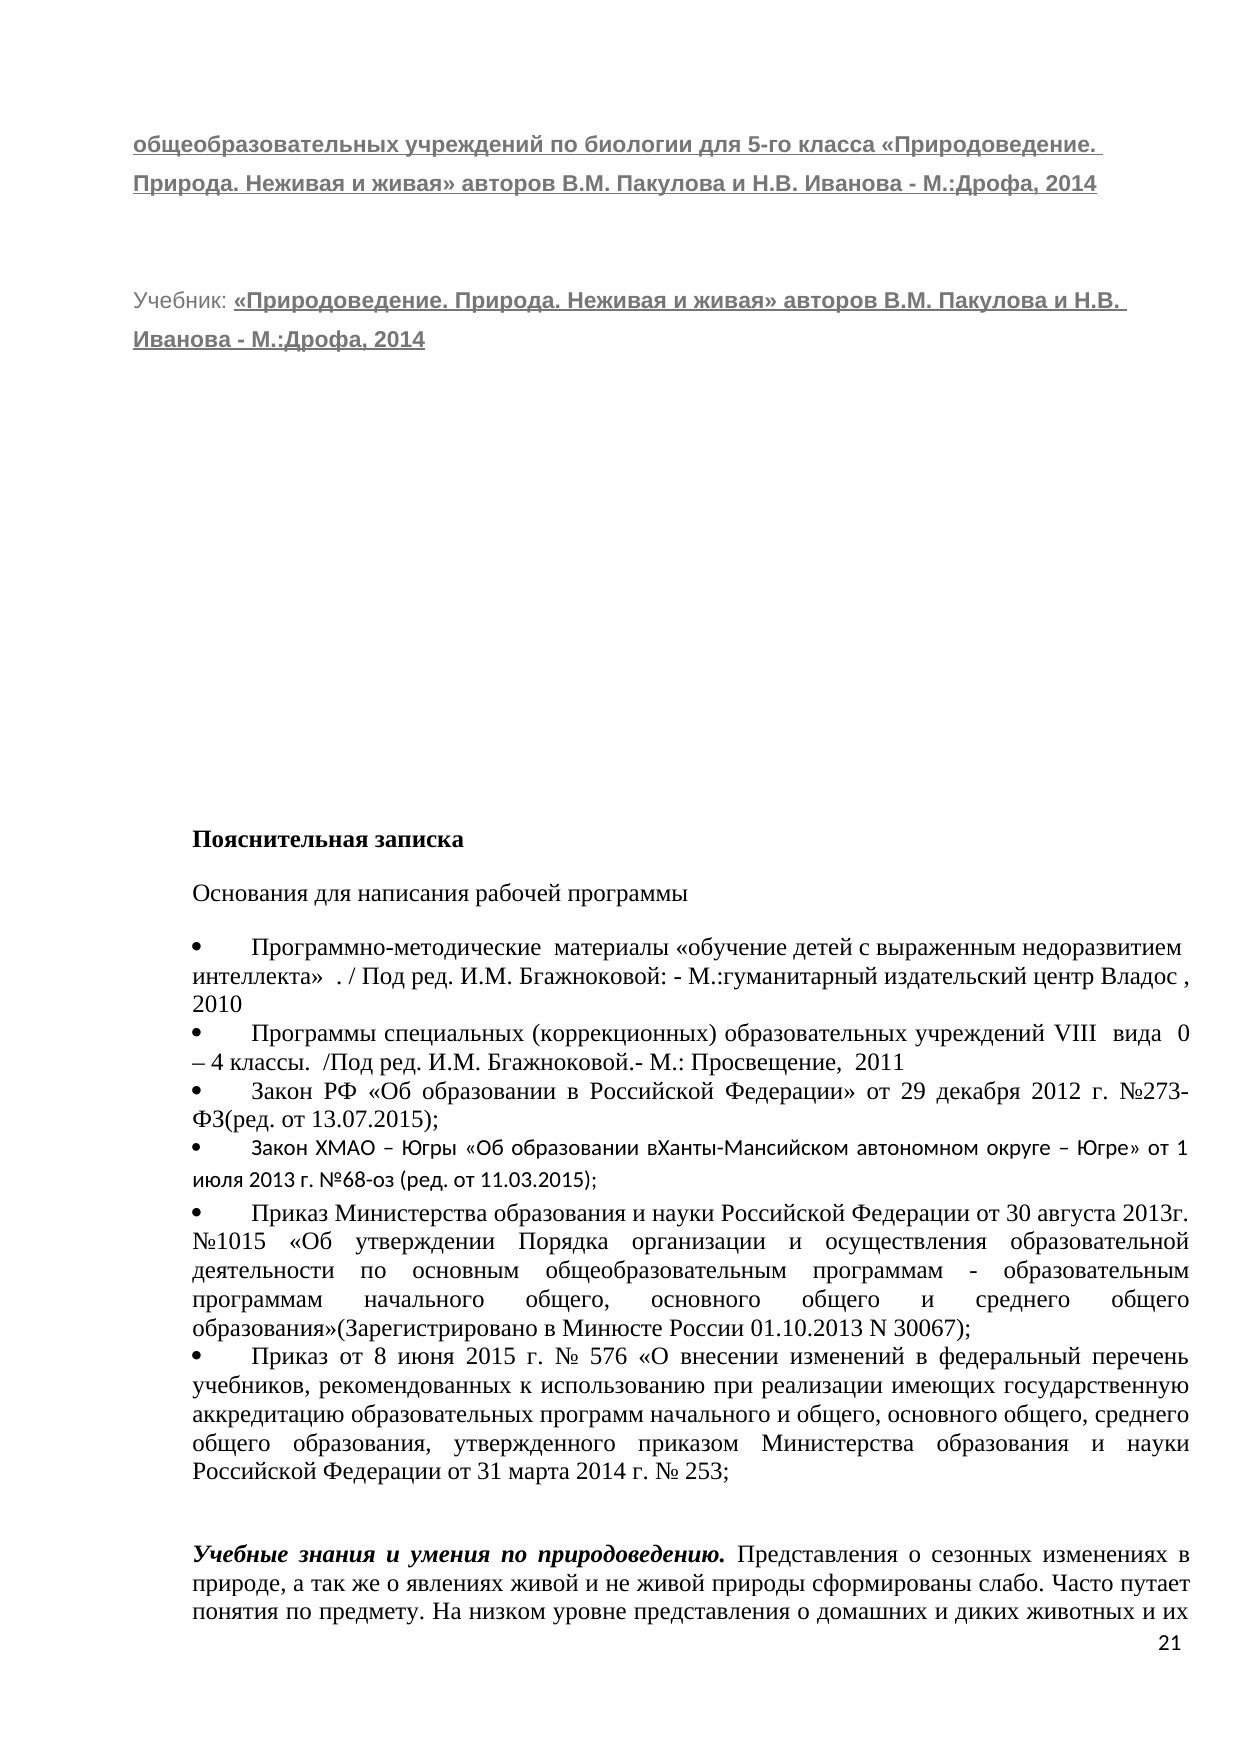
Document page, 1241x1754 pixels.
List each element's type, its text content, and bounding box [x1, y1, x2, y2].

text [133, 118, 1181, 196]
list Программно-методические материалы «обучение детей с выраженным недоразвитием интеллекта» . / Под ред. И.М. Бгажноковой: - М.:гуманитарный издательский центр Владос , 2010 [192, 932, 1190, 1018]
list Приказ от 8 июня 2015 г. № 576 «О внесении изменений в федеральный перечень учебников, рекомендованных к использованию при реализации имеющих государственную аккредитацию образовательных программ начального и общего, основного общего, среднего общего образования, утвержденного приказом Министерства образования и науки Российской Федерации от 31 марта 2014 г. № 253; [192, 1341, 1190, 1485]
text Учебник: «Природоведение. Природа. Неживая и живая» авторов В.М. Пакулова и Н.В. Иванова - М.:Дрофа, 2014 [133, 274, 1181, 352]
text Пояснительная записка [192, 824, 1190, 853]
list Закон ХМАО – Югры «Об образовании вХанты-Мансийском автономном округе – Югре» от 1 июля 2013 г. №68-оз (ред. от 11.03.2015); [192, 1133, 1190, 1193]
list Приказ Министерства образования и науки Российской Федерации от 30 августа 2013г. №1015 «Об утверждении Порядка организации и осуществления образовательной деятельности по основным общеобразовательным программам - образовательным программам начального общего, основного общего и среднего общего образования»(Зарегистрировано в Минюсте России 01.10.2013 N 30067); [192, 1198, 1190, 1341]
list Программы специальных (коррекционных) образовательных учреждений VIII вида 0 – 4 классы. /Под ред. И.М. Бгажноковой.- М.: Просвещение, 2011 [192, 1018, 1190, 1076]
list Закон РФ «Об образовании в Российской Федерации» от 29 декабря 2012 г. №273-ФЗ(ред. от 13.07.2015); [192, 1076, 1190, 1133]
text Основания для написания рабочей программы [192, 878, 1190, 907]
